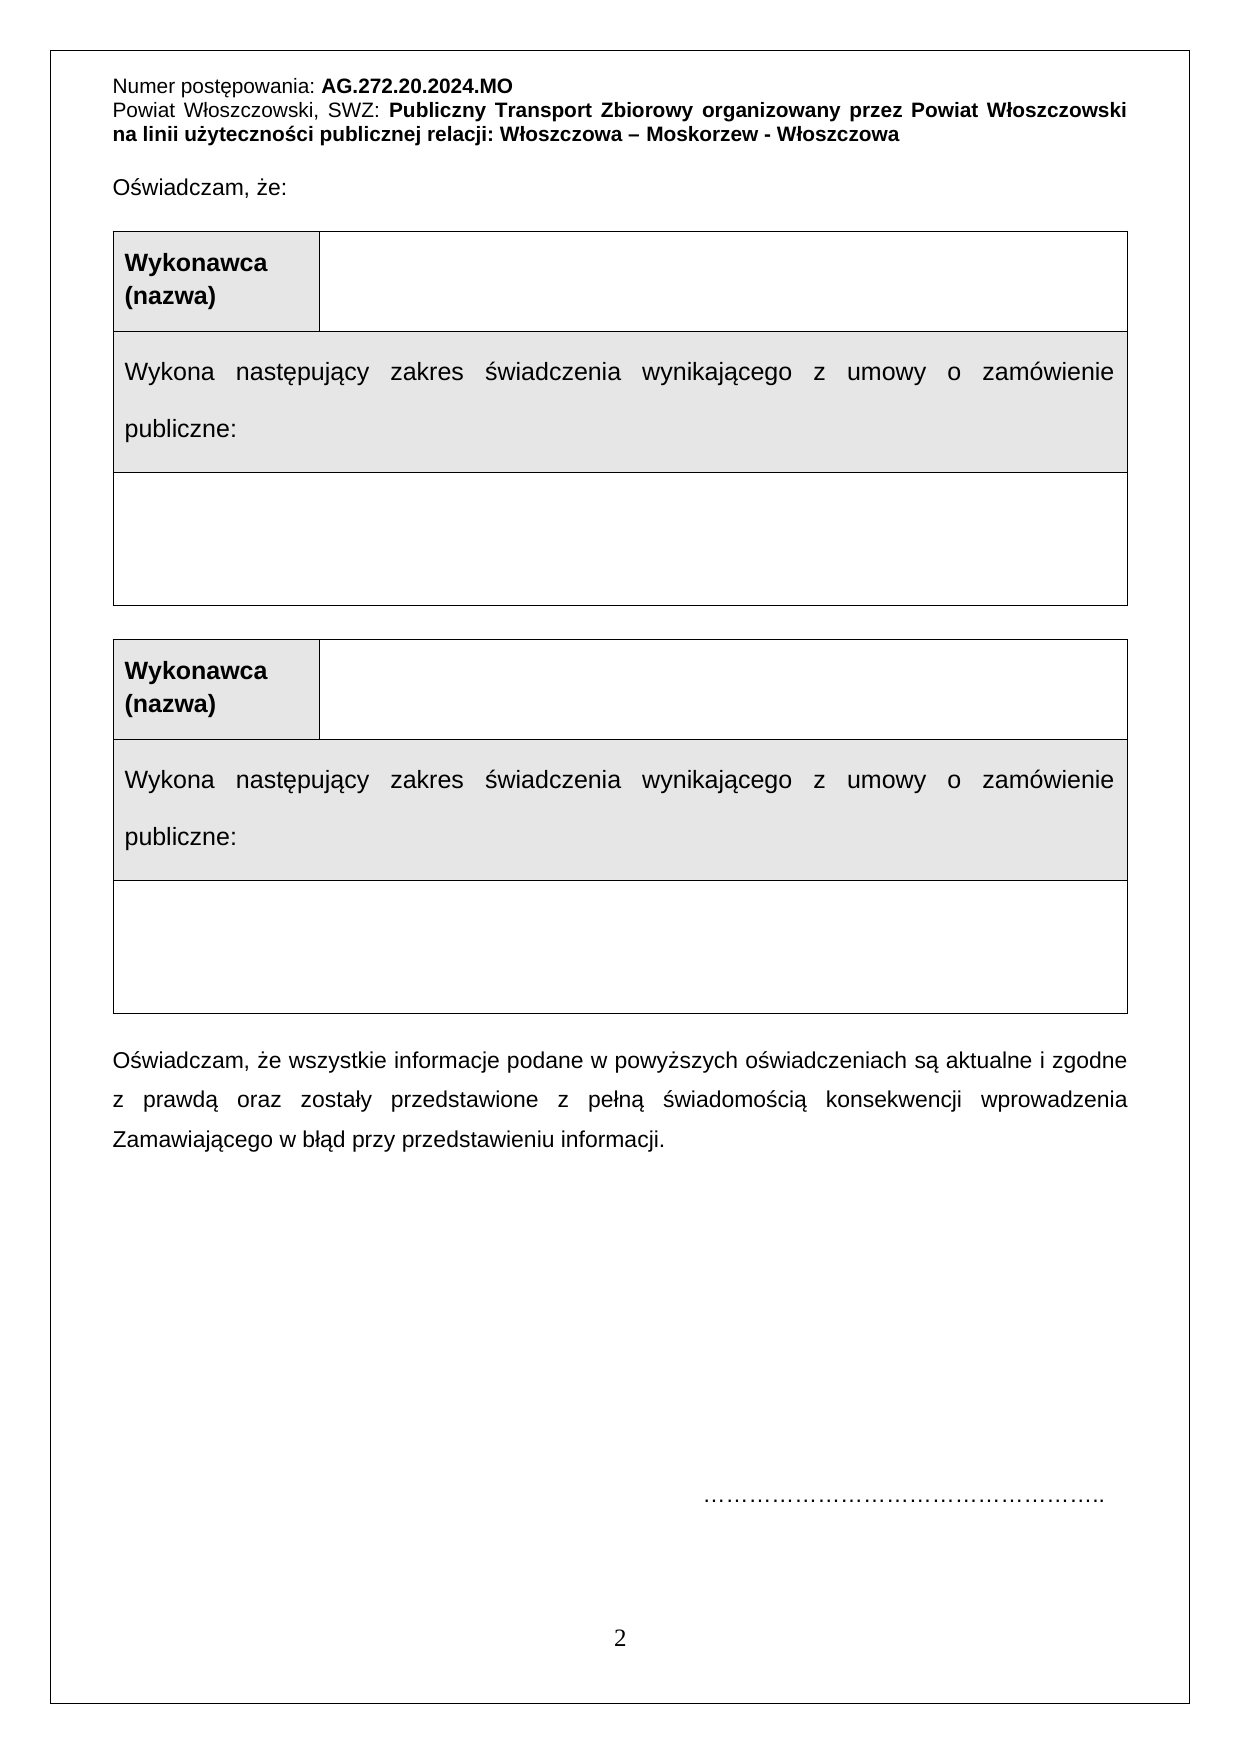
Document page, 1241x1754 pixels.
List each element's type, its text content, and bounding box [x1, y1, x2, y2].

table_header [320, 232, 1127, 331]
text Oświadczam, że wszystkie informacje podane w powyższych oświadczeniach są aktualne i zgodne z prawdą oraz zostały przedstawione z pełną świadomością konsekwencji wprowadzenia Zamawiającego w błąd przy przedstawieniu informacji. [112, 1047, 1128, 1152]
table_cell [114, 881, 1127, 1013]
table_cell Wykona następujący zakres świadczenia wynikającego z umowy o zamówienie publiczne: [114, 740, 1127, 880]
text …………………………………………….. [629, 1481, 1128, 1508]
table_header Wykonawca (nazwa) [114, 232, 319, 331]
text Oświadczam, że: [112, 174, 1128, 201]
table_cell [114, 473, 1127, 605]
table_cell Wykona następujący zakres świadczenia wynikającego z umowy o zamówienie publiczne: [114, 332, 1127, 472]
table_header [320, 640, 1127, 739]
table_header Wykonawca (nazwa) [114, 640, 319, 739]
